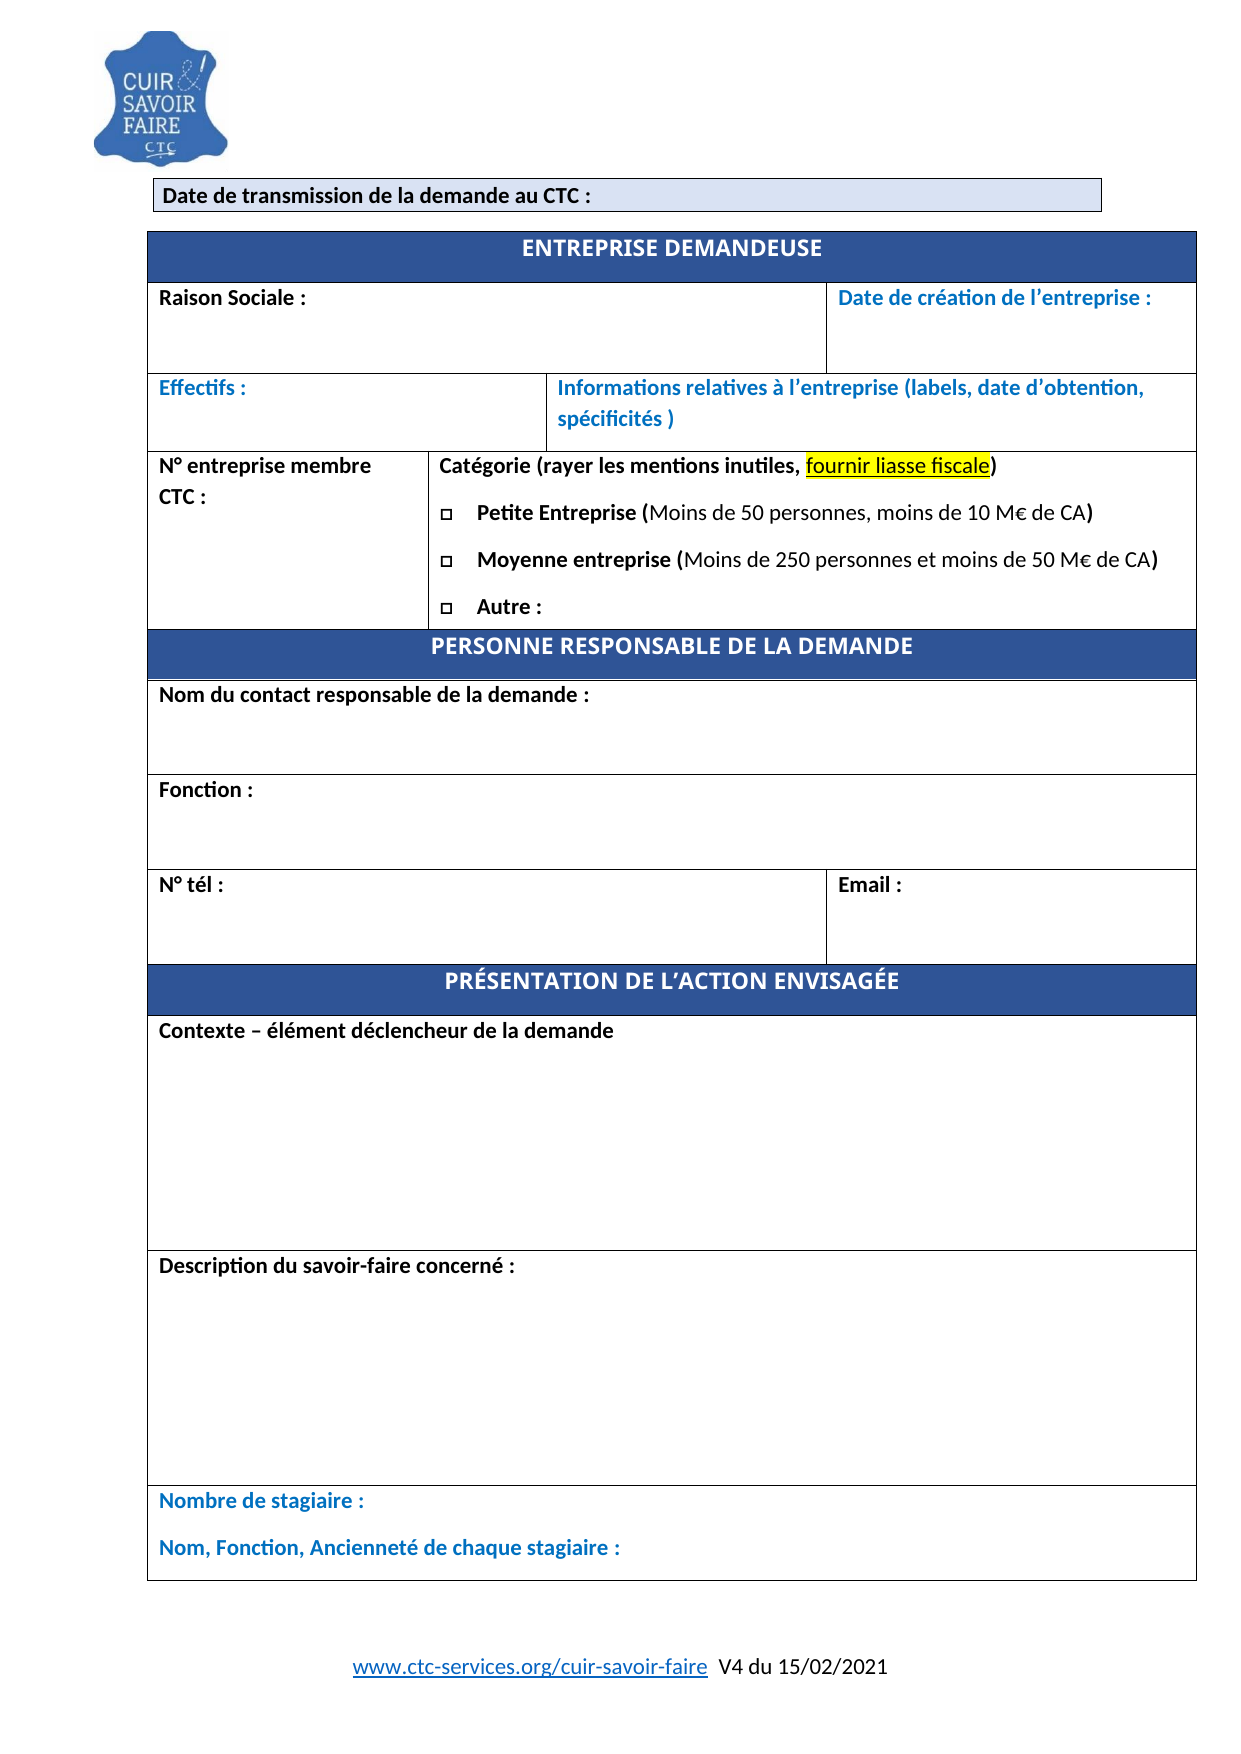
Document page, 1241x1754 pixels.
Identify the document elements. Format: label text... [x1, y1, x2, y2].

table_cell PERSONNE RESPONSABLE DE LA DEMANDE [148, 630, 1196, 679]
table_cell Email : [827, 870, 1196, 964]
table_cell Raison Sociale : [148, 283, 826, 372]
table_cell PRÉSENTATION DE L’ACTION ENVISAGÉE [148, 965, 1196, 1015]
table_cell Catégorie (rayer les mentions inutiles, fournir liasse fiscale) Petite Entreprise (Moins de 50 personnes, moins de 10 M€ de CA) Moyenne entreprise (Moins de 250 personnes et moins de 50 M€ de CA) Autre : [429, 452, 1196, 628]
text Date de transmission de la demande au CTC : [154, 179, 1101, 211]
table_cell Contexte – élément déclencheur de la demande [148, 1016, 1196, 1250]
table_header ENTREPRISE DEMANDEUSE [148, 232, 1196, 282]
table_cell N° tél : [148, 870, 826, 964]
table_cell Fonction : [148, 775, 1196, 869]
table_cell N° entreprise membre CTC : [148, 452, 428, 628]
table_cell Effectifs : [148, 374, 546, 451]
picture [93, 31, 229, 172]
table_cell Description du savoir-faire concerné : [148, 1251, 1196, 1485]
table_cell Date de création de l’entreprise : [827, 283, 1196, 372]
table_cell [148, 1486, 1196, 1580]
table_cell Nom du contact responsable de la demande : [148, 681, 1196, 774]
table_cell Informations relatives à l’entreprise (labels, date d’obtention, spécificités ) [547, 374, 1196, 451]
